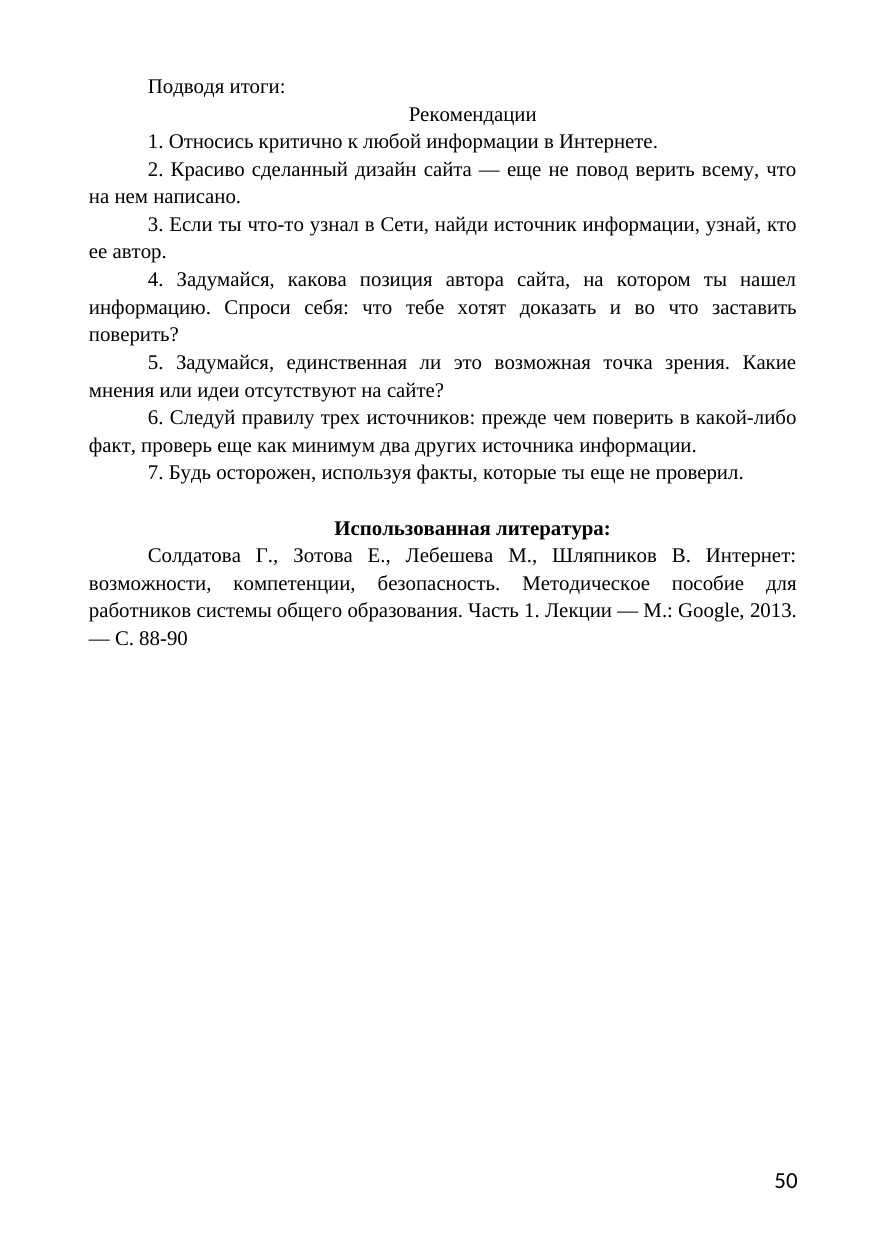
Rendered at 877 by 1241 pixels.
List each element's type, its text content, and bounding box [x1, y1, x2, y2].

text 3. Если ты что-то узнал в Сети, найди источник информации, узнай, кто ее автор. [89, 212, 797, 263]
text 2. Красиво сделанный дизайн сайта — еще не повод верить всему, что на нем написано. [89, 157, 797, 208]
text Рекомендации [89, 101, 797, 126]
text 1. Относись критично к любой информации в Интернете. [89, 129, 797, 153]
text 5. Задумайся, единственная ли это возможная точка зрения. Какие мнения или идеи отсутствуют на сайте? [89, 350, 797, 402]
text 4. Задумайся, какова позиция автора сайта, на котором ты нашел информацию. Спроси себя: что тебе хотят доказать и во что заставить поверить? [89, 267, 797, 346]
text 7. Будь осторожен, используя факты, которые ты еще не проверил. [89, 460, 797, 484]
text 6. Следуй правилу трех источников: прежде чем поверить в какой-либо факт, проверь еще как минимум два других источника информации. [89, 405, 797, 457]
text Солдатова Г., Зотова Е., Лебешева М., Шляпников В. Интернет: возможности, компетенции, безопасность. Методическое пособие для работников системы общего образования. Часть 1. Лекции — М.: Google, 2013. — С. 88-90 [89, 543, 797, 650]
text Подводя итоги: [89, 74, 797, 98]
text Использованная литература: [89, 516, 797, 539]
